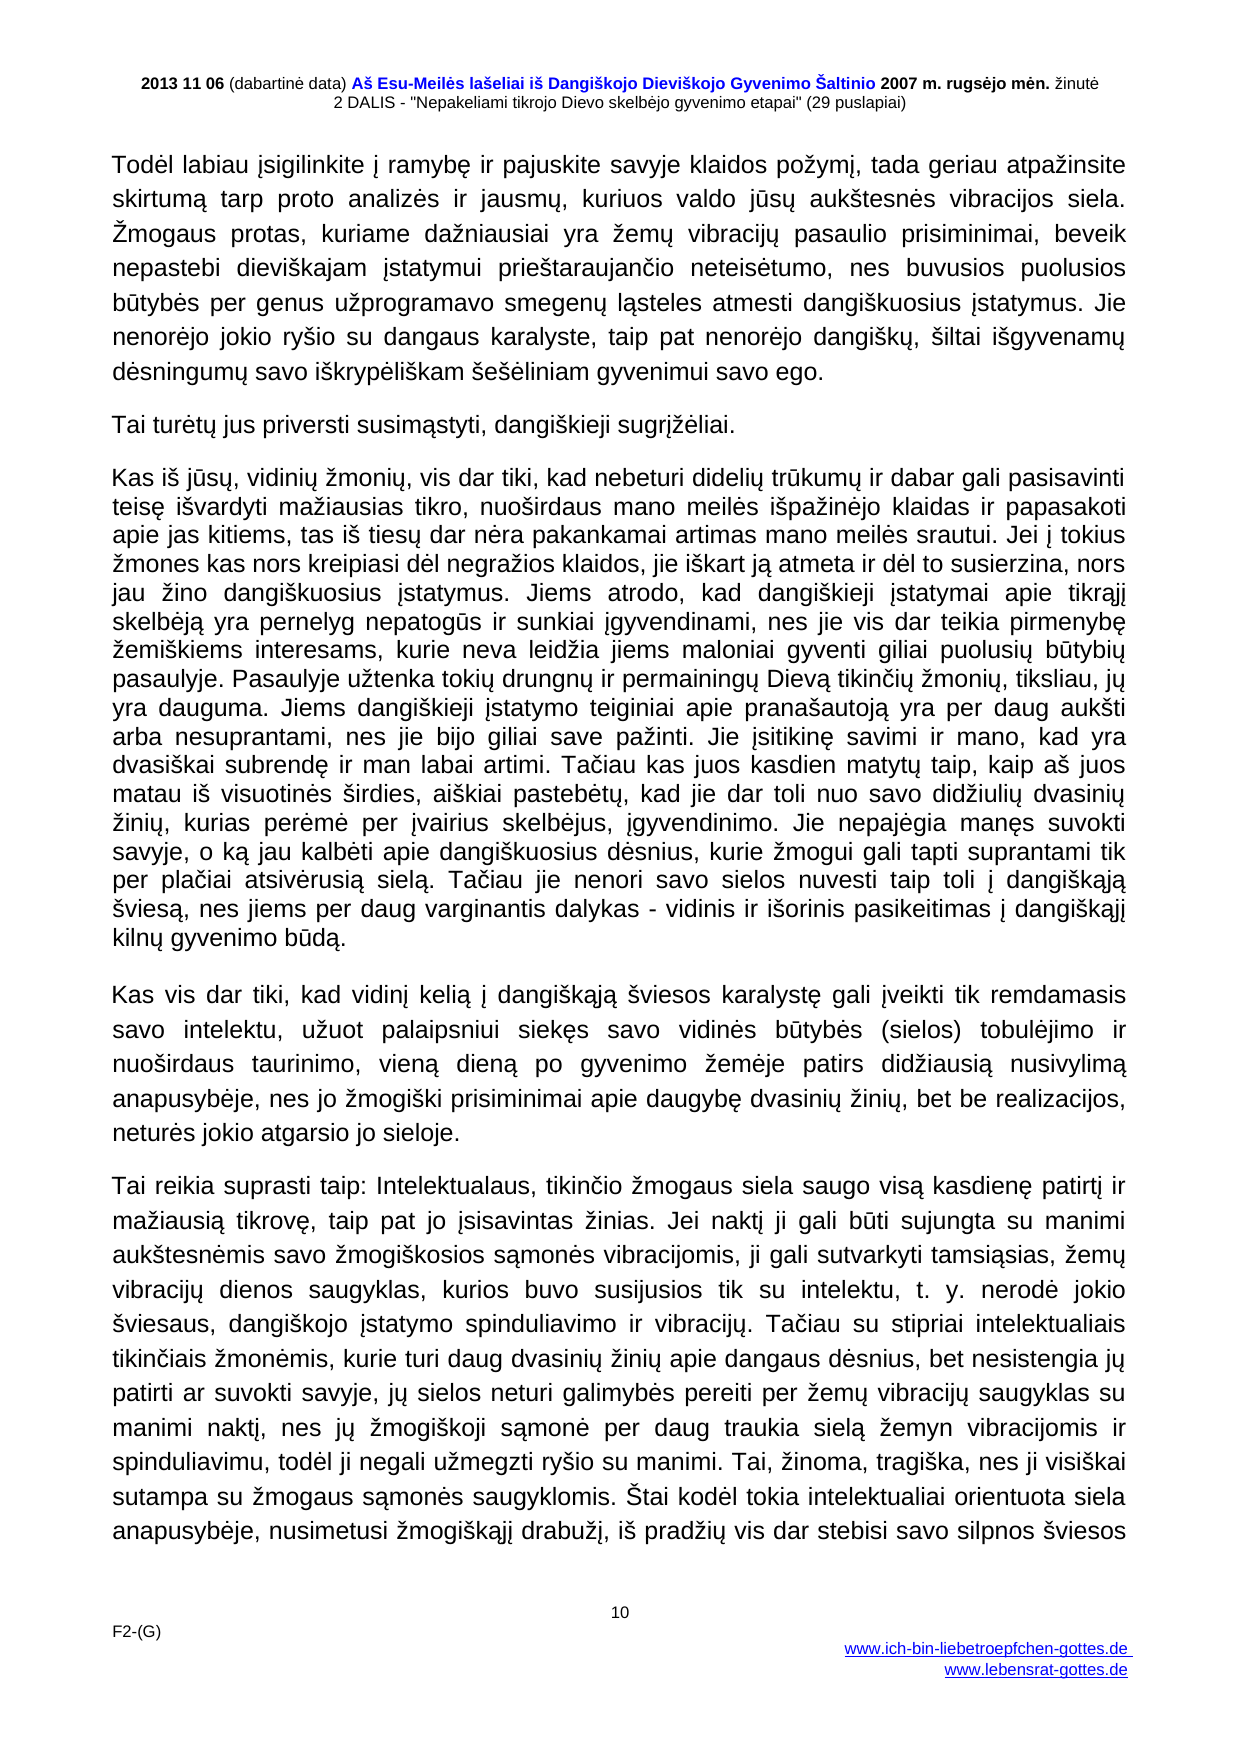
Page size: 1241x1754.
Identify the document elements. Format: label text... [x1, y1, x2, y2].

text Kas iš jūsų, vidinių žmonių, vis dar tiki, kad nebeturi didelių trūkumų ir dabar gali pasisavinti teisę išvardyti mažiausias tikro, nuoširdaus mano meilės išpažinėjo klaidas ir papasakoti apie jas kitiems, tas iš tiesų dar nėra pakankamai artimas mano meilės srautui. Jei į tokius žmones kas nors kreipiasi dėl negražios klaidos, jie iškart ją atmeta ir dėl to susierzina, nors jau žino dangiškuosius įstatymus. Jiems atrodo, kad dangiškieji įstatymai apie tikrąjį skelbėją yra pernelyg nepatogūs ir sunkiai įgyvendinami, nes jie vis dar teikia pirmenybę žemiškiems interesams, kurie neva leidžia jiems maloniai gyventi giliai puolusių būtybių pasaulyje. Pasaulyje užtenka tokių drungnų ir permainingų Dievą tikinčių žmonių, tiksliau, jų yra dauguma. Jiems dangiškieji įstatymo teiginiai apie pranašautoją yra per daug aukšti arba nesuprantami, nes jie bijo giliai save pažinti. Jie įsitikinę savimi ir mano, kad yra dvasiškai subrendę ir man labai artimi. Tačiau kas juos kasdien matytų taip, kaip aš juos matau iš visuotinės širdies, aiškiai pastebėtų, kad jie dar toli nuo savo didžiulių dvasinių žinių, kurias perėmė per įvairius skelbėjus, įgyvendinimo. Jie nepajėgia manęs suvokti savyje, o ką jau kalbėti apie dangiškuosius dėsnius, kurie žmogui gali tapti suprantami tik per plačiai atsivėrusią sielą. Tačiau jie nenori savo sielos nuvesti taip toli į dangiškąją šviesą, nes jiems per daug varginantis dalykas - vidinis ir išorinis pasikeitimas į dangiškąjį kilnų gyvenimo būdą. [111, 463, 1128, 952]
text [111, 1171, 1128, 1545]
text Kas vis dar tiki, kad vidinį kelią į dangiškąją šviesos karalystę gali įveikti tik remdamasis savo intelektu, užuot palaipsniui siekęs savo vidinės būtybės (sielos) tobulėjimo ir nuoširdaus taurinimo, vieną dieną po gyvenimo žemėje patirs didžiausią nusivylimą anapusybėje, nes jo žmogiški prisiminimai apie daugybę dvasinių žinių, bet be realizacijos, neturės jokio atgarsio jo sieloje. [111, 980, 1128, 1147]
text Todėl labiau įsigilinkite į ramybę ir pajuskite savyje klaidos požymį, tada geriau atpažinsite skirtumą tarp proto analizės ir jausmų, kuriuos valdo jūsų aukštesnės vibracijos siela. Žmogaus protas, kuriame dažniausiai yra žemų vibracijų pasaulio prisiminimai, beveik nepastebi dieviškajam įstatymui prieštaraujančio neteisėtumo, nes buvusios puolusios būtybės per genus užprogramavo smegenų ląsteles atmesti dangiškuosius įstatymus. Jie nenorėjo jokio ryšio su dangaus karalyste, taip pat nenorėjo dangiškų, šiltai išgyvenamų dėsningumų savo iškrypėliškam šešėliniam gyvenimui savo ego. [111, 150, 1128, 386]
text Tai turėtų jus priversti susimąstyti, dangiškieji sugrįžėliai. [111, 410, 1128, 439]
